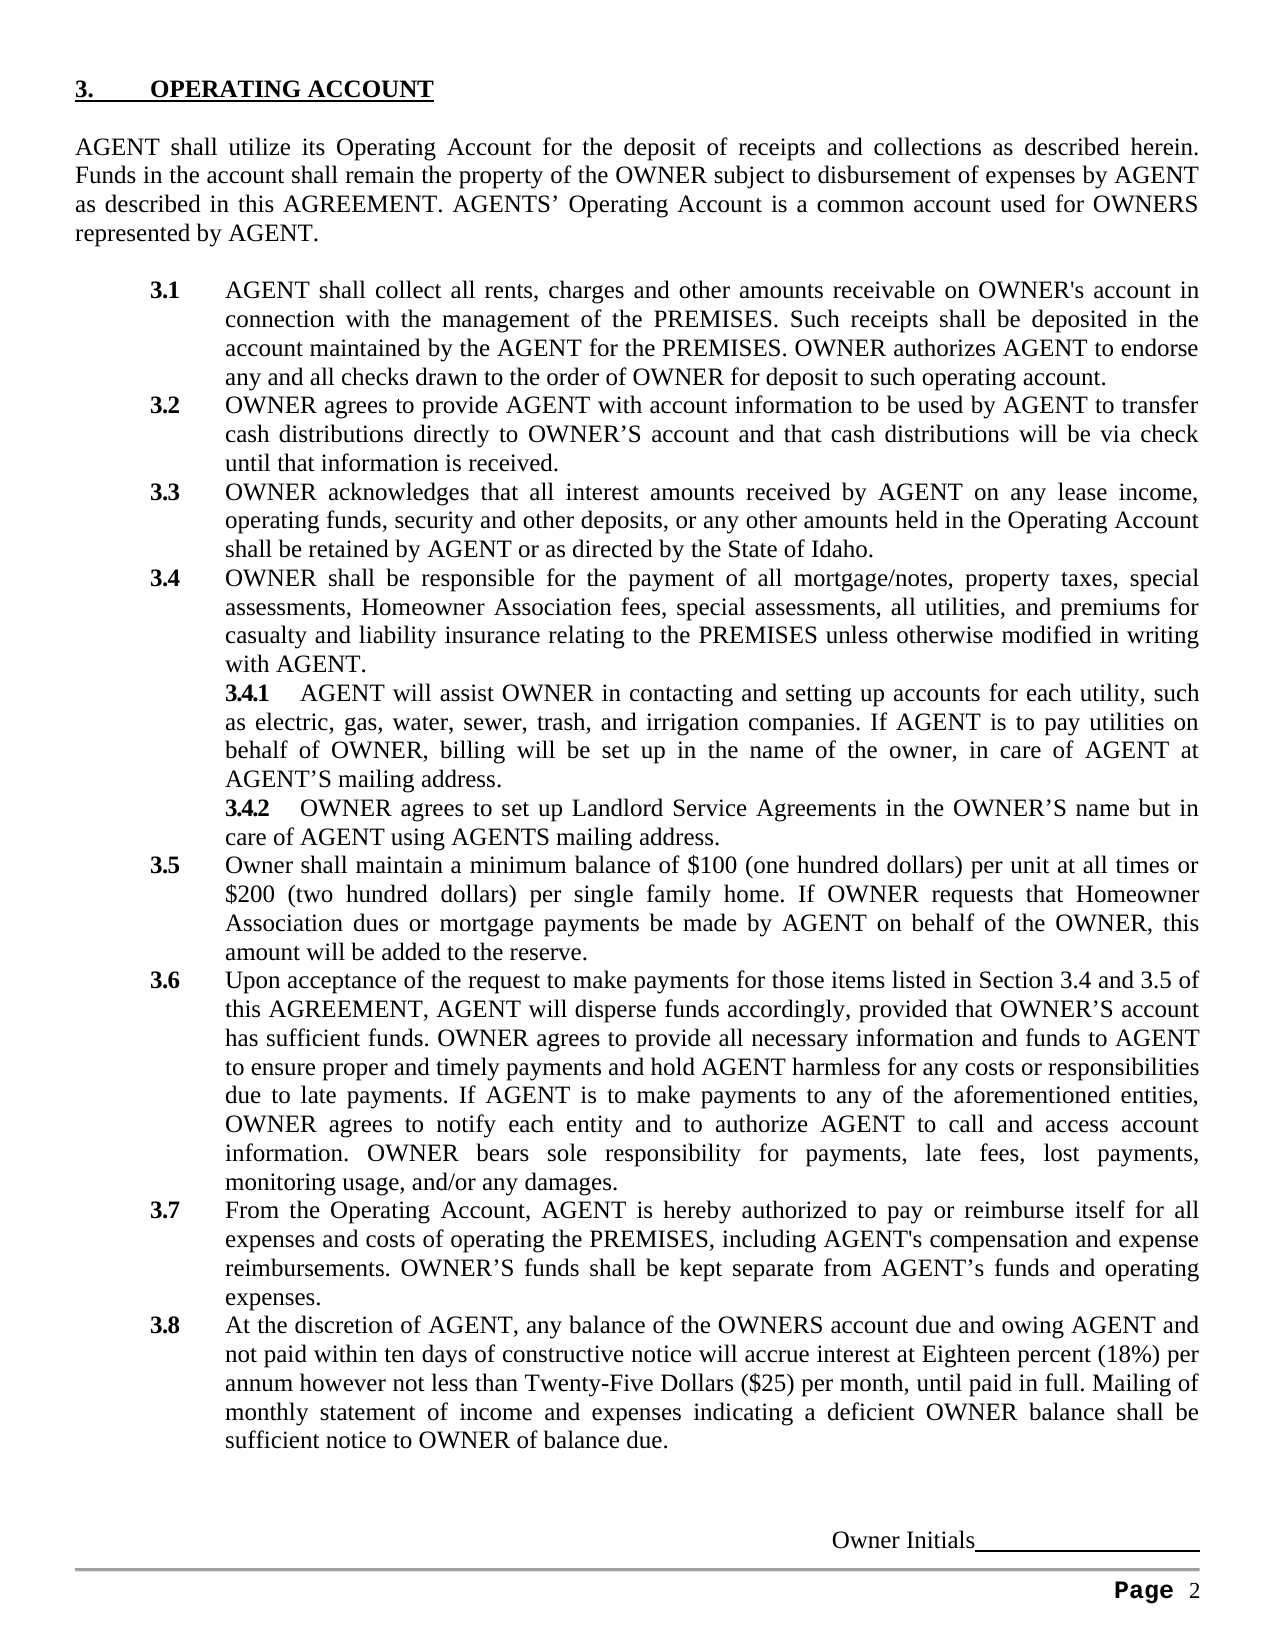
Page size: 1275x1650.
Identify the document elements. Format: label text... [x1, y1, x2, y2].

list Owner shall maintain a minimum balance of $100 (one hundred dollars) per unit at all times or [150, 850, 1275, 879]
text $200 (two hundred dollars) per single family home. If OWNER requests that Homeowner Association dues or mortgage payments be made by AGENT on behalf of the OWNER, this amount will be added to the reserve. [225, 879, 1200, 965]
list OWNER shall be responsible for the payment of all mortgage/notes, property taxes, special assessments, Homeowner Association fees, special assessments, all utilities, and premiums for casualty and liability insurance relating to the PREMISES unless otherwise modified in writing with AGENT. [150, 563, 1200, 678]
list AGENT shall collect all rents, charges and other amounts receivable on OWNER's account in connection with the management of the PREMISES. Such receipts shall be deposited in the account maintained by the AGENT for the PREMISES. OWNER authorizes AGENT to endorse any and all checks drawn to the order of OWNER for deposit to such operating account. [150, 275, 1200, 390]
list OWNER agrees to provide AGENT with account information to be used by AGENT to transfer cash distributions directly to OWNER’S account and that cash distributions will be via check until that information is received. [150, 390, 1200, 477]
list AGENT will assist OWNER in contacting and setting up accounts for each utility, such as electric, gas, water, sewer, trash, and irrigation companies. If AGENT is to pay utilities on behalf of OWNER, billing will be set up in the name of the owner, in care of AGENT at AGENT’S mailing address. [225, 678, 1201, 793]
list From the Operating Account, AGENT is hereby authorized to pay or reimburse itself for all expenses and costs of operating the PREMISES, including AGENT's compensation and expense reimbursements. OWNER’S funds shall be kept separate from AGENT’s funds and operating expenses. [150, 1195, 1200, 1310]
list Upon acceptance of the request to make payments for those items listed in Section 3.4 and 3.5 of this AGREEMENT, AGENT will disperse funds accordingly, provided that OWNER’S account has sufficient funds. OWNER agrees to provide all necessary information and funds to AGENT to ensure proper and timely payments and hold AGENT harmless for any costs or responsibilities due to late payments. If AGENT is to make payments to any of the aforementioned entities, OWNER agrees to notify each entity and to authorize AGENT to call and access account information. OWNER bears sole responsibility for payments, late fees, lost payments, monitoring usage, and/or any damages. [150, 965, 1201, 1195]
text AGENT shall utilize its Operating Account for the deposit of receipts and collections as described herein. Funds in the account shall remain the property of the OWNER subject to disbursement of expenses by AGENT as described in this AGREEMENT. AGENTS’ Operating Account is a common account used for OWNERS represented by AGENT. [75, 132, 1200, 247]
subtitle OPERATING ACCOUNT [75, 74, 1275, 103]
list OWNER agrees to set up Landlord Service Agreements in the OWNER’S name but in care of AGENT using AGENTS mailing address. [225, 793, 1200, 850]
list OWNER acknowledges that all interest amounts received by AGENT on any lease income, operating funds, security and other deposits, or any other amounts held in the Operating Account shall be retained by AGENT or as directed by the State of Idaho. [150, 477, 1200, 563]
list At the discretion of AGENT, any balance of the OWNERS account due and owing AGENT and not paid within ten days of constructive notice will accrue interest at Eighteen percent (18%) per annum however not less than Twenty-Five Dollars ($25) per month, until paid in full. Mailing of monthly statement of income and expenses indicating a deficient OWNER balance shall be sufficient notice to OWNER of balance due. [150, 1310, 1200, 1454]
